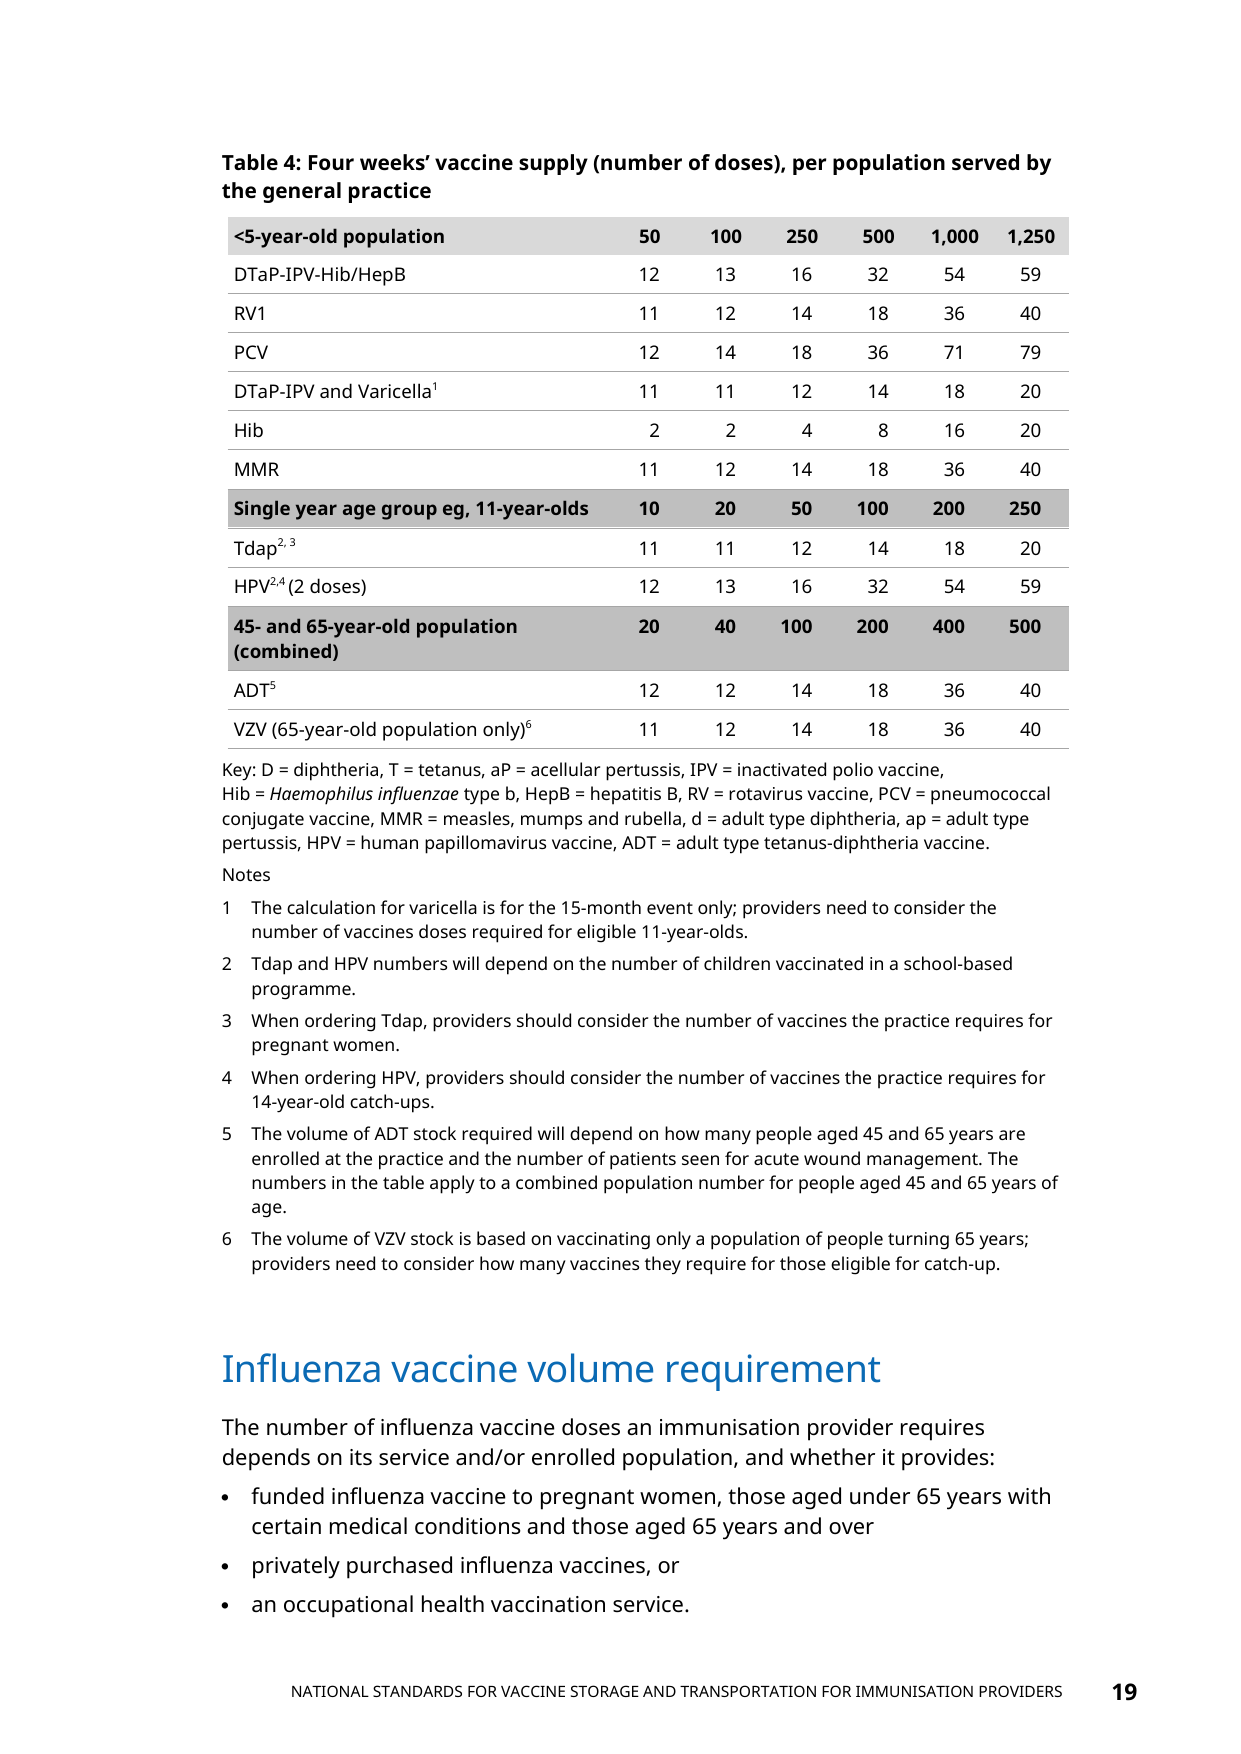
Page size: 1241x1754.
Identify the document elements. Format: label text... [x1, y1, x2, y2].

table_cell 4 [764, 411, 840, 449]
table_header 1,000 [917, 217, 993, 255]
table_cell 11 [611, 529, 688, 567]
table_cell 12 [688, 294, 764, 332]
table_cell 12 [688, 450, 764, 488]
text 6 The volume of VZV stock is based on vaccinating only a population of people turning 65 years; providers need to consider how many vaccines they require for those eligible for catch-up. [222, 1227, 1063, 1275]
table_cell 50 [764, 490, 840, 527]
table_cell 12 [611, 568, 688, 606]
table_cell 40 [993, 294, 1069, 332]
text Table 4: Four weeks’ vaccine supply (number of doses), per population served by the general practice [222, 148, 1063, 204]
table_cell 36 [917, 671, 993, 709]
table_header 50 [611, 217, 688, 255]
text Notes [222, 863, 1063, 887]
table_header 1,250 [993, 217, 1069, 255]
table_cell 40 [688, 607, 764, 670]
table_cell 11 [611, 294, 688, 332]
table_cell 45- and 65-year-old population (combined) [228, 607, 611, 670]
table_cell 12 [611, 671, 688, 709]
table_cell 12 [764, 372, 840, 410]
table_cell 71 [917, 333, 993, 371]
table_cell 18 [840, 450, 917, 488]
table_cell 8 [840, 411, 917, 449]
table_cell 18 [917, 372, 993, 410]
table_cell 11 [611, 450, 688, 488]
table_cell 400 [917, 607, 993, 670]
table_header <5-year-old population [228, 217, 611, 255]
table_cell 18 [840, 710, 917, 748]
table_cell 40 [993, 671, 1069, 709]
table_cell VZV (65-year-old population only)6 [228, 710, 611, 748]
table_cell 12 [764, 529, 840, 567]
text 4 When ordering HPV, providers should consider the number of vaccines the practice requires for 14-year-old catch-ups. [222, 1065, 1063, 1113]
table_cell 16 [764, 255, 840, 293]
table_cell 32 [840, 255, 917, 293]
table_cell 59 [993, 568, 1069, 606]
table_cell 11 [611, 710, 688, 748]
text 2 Tdap and HPV numbers will depend on the number of children vaccinated in a school-based programme. [222, 952, 1063, 1000]
table_cell 12 [611, 255, 688, 293]
table_cell 14 [840, 372, 917, 410]
table_cell 2 [611, 411, 688, 449]
text funded influenza vaccine to pregnant women, those aged under 65 years with certain medical conditions and those aged 65 years and over [222, 1481, 1063, 1541]
table_cell 11 [688, 529, 764, 567]
table_cell 18 [840, 671, 917, 709]
subtitle Influenza vaccine volume requirement [222, 1342, 1063, 1393]
table_cell 14 [764, 671, 840, 709]
table_cell 20 [993, 411, 1069, 449]
table_cell MMR [228, 450, 611, 488]
table_cell ADT5 [228, 671, 611, 709]
table_cell 36 [917, 450, 993, 488]
table_cell 12 [688, 710, 764, 748]
table_cell 100 [764, 607, 840, 670]
table_cell HPV2,4 (2 doses) [228, 568, 611, 606]
table_cell 18 [840, 294, 917, 332]
table_cell 16 [917, 411, 993, 449]
table_header 500 [840, 217, 917, 255]
text The number of influenza vaccine doses an immunisation provider requires depends on its service and/or enrolled population, and whether it provides: [222, 1412, 1063, 1472]
text 1 The calculation for varicella is for the 15-month event only; providers need to consider the number of vaccines doses required for eligible 11-year-olds. [222, 895, 1063, 943]
table_cell 20 [993, 529, 1069, 567]
table_cell Tdap2, 3 [228, 529, 611, 567]
table_cell 40 [993, 450, 1069, 488]
table_cell 54 [917, 255, 993, 293]
table_cell 36 [917, 710, 993, 748]
table_cell 54 [917, 568, 993, 606]
table_cell 2 [688, 411, 764, 449]
table_cell PCV [228, 333, 611, 371]
text 3 When ordering Tdap, providers should consider the number of vaccines the practice requires for pregnant women. [222, 1008, 1063, 1057]
table_cell 32 [840, 568, 917, 606]
table_cell 40 [993, 710, 1069, 748]
table_cell 14 [764, 294, 840, 332]
table_cell RV1 [228, 294, 611, 332]
table_cell 36 [917, 294, 993, 332]
table_cell 18 [764, 333, 840, 371]
table_cell 250 [993, 490, 1069, 527]
text Key: D = diphtheria, T = tetanus, aP = acellular pertussis, IPV = inactivated polio vaccine, Hib = Haemophilus influenzae type b, HepB = hepatitis B, RV = rotavirus vaccine, PCV = pneumococcal conjugate vaccine, MMR = measles, mumps and rubella, d = adult type diphtheria, ap = adult type pertussis, HPV = human papillomavirus vaccine, ADT = adult type tetanus-diphtheria vaccine. [222, 758, 1063, 854]
table_header 100 [688, 217, 764, 255]
table_cell 20 [611, 607, 688, 670]
table_cell 14 [764, 710, 840, 748]
table_cell 14 [688, 333, 764, 371]
table_cell 14 [840, 529, 917, 567]
table_cell 36 [840, 333, 917, 371]
text 5 The volume of ADT stock required will depend on how many people aged 45 and 65 years are enrolled at the practice and the number of patients seen for acute wound management. The numbers in the table apply to a combined population number for people aged 45 and 65 years of age. [222, 1122, 1063, 1218]
table_cell 16 [764, 568, 840, 606]
text privately purchased influenza vaccines, or [222, 1550, 1063, 1580]
text an occupational health vaccination service. [222, 1589, 1063, 1619]
table_cell 500 [993, 607, 1069, 670]
table_cell 20 [993, 372, 1069, 410]
table_cell 200 [917, 490, 993, 527]
table_cell 14 [764, 450, 840, 488]
table_cell 79 [993, 333, 1069, 371]
table_cell 12 [611, 333, 688, 371]
table_cell 18 [917, 529, 993, 567]
table_cell 100 [840, 490, 917, 527]
table_cell Hib [228, 411, 611, 449]
table_cell 11 [611, 372, 688, 410]
table_header 250 [764, 217, 840, 255]
table_cell DTaP-IPV and Varicella1 [228, 372, 611, 410]
table_cell DTaP-IPV-Hib/HepB [228, 255, 611, 293]
table_cell 11 [688, 372, 764, 410]
table_cell 13 [688, 255, 764, 293]
table_cell 10 [611, 490, 688, 527]
table_cell 13 [688, 568, 764, 606]
table_cell 12 [688, 671, 764, 709]
table_cell 59 [993, 255, 1069, 293]
table_cell 200 [840, 607, 917, 670]
table_cell 20 [688, 490, 764, 527]
table_cell Single year age group eg, 11-year-olds [228, 490, 611, 527]
